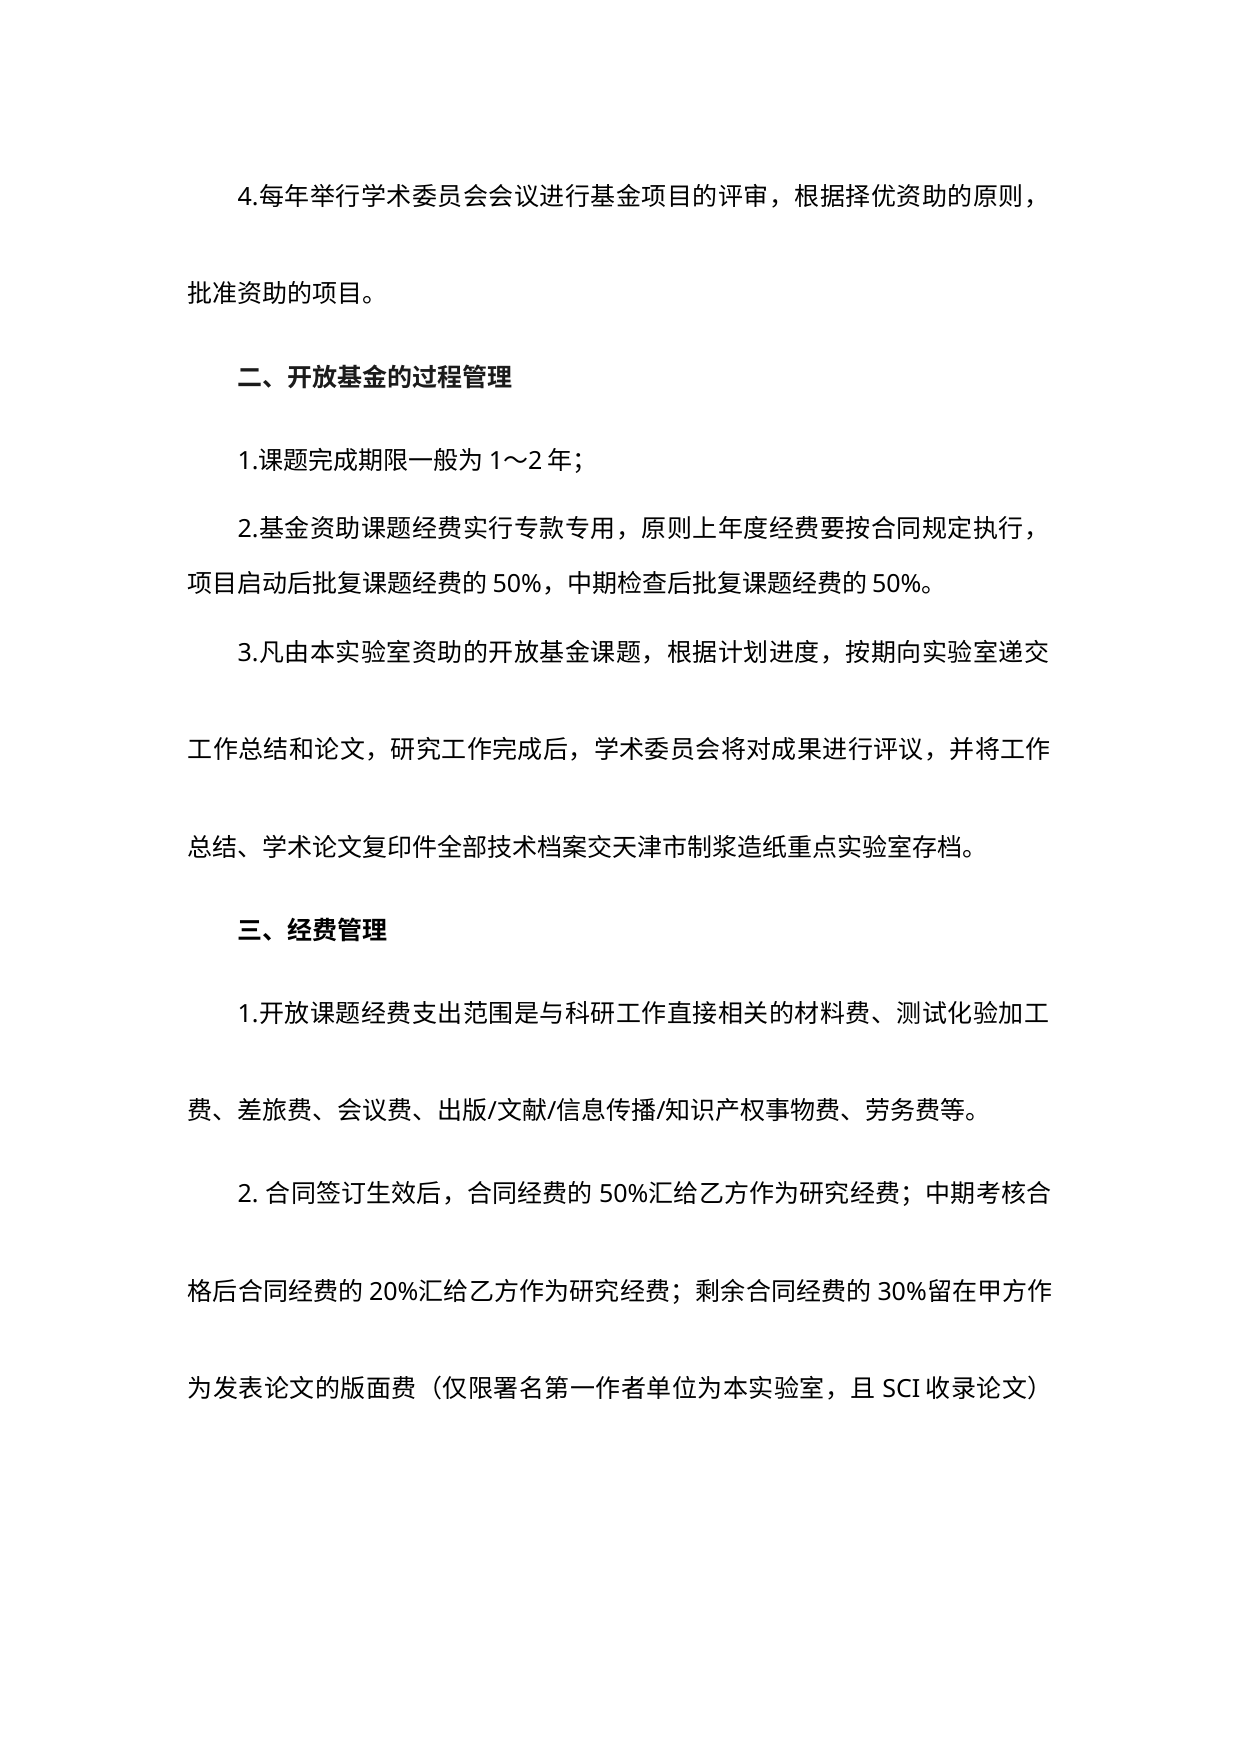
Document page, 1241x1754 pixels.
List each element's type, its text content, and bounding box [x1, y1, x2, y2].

text 4.每年举行学术委员会会议进行基金项目的评审，根据择优资助的原则，批准资助的项目。 [187, 162, 1053, 324]
text 二、开放基金的过程管理 [187, 343, 1053, 408]
text 三、经费管理 [187, 896, 1053, 961]
text 1.开放课题经费支出范围是与科研工作直接相关的材料费、测试化验加工费、差旅费、会议费、出版/文献/信息传播/知识产权事物费、劳务费等。 [187, 979, 1053, 1141]
text 1.课题完成期限一般为1～2年； [187, 426, 1053, 491]
text 2.基金资助课题经费实行专款专用，原则上年度经费要按合同规定执行，项目启动后批复课题经费的50%，中期检查后批复课题经费的50%。 [187, 509, 1053, 599]
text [187, 1159, 1053, 1419]
text 3.凡由本实验室资助的开放基金课题，根据计划进度，按期向实验室递交工作总结和论文，研究工作完成后，学术委员会将对成果进行评议，并将工作总结、学术论文复印件全部技术档案交天津市制浆造纸重点实验室存档。 [187, 618, 1053, 878]
